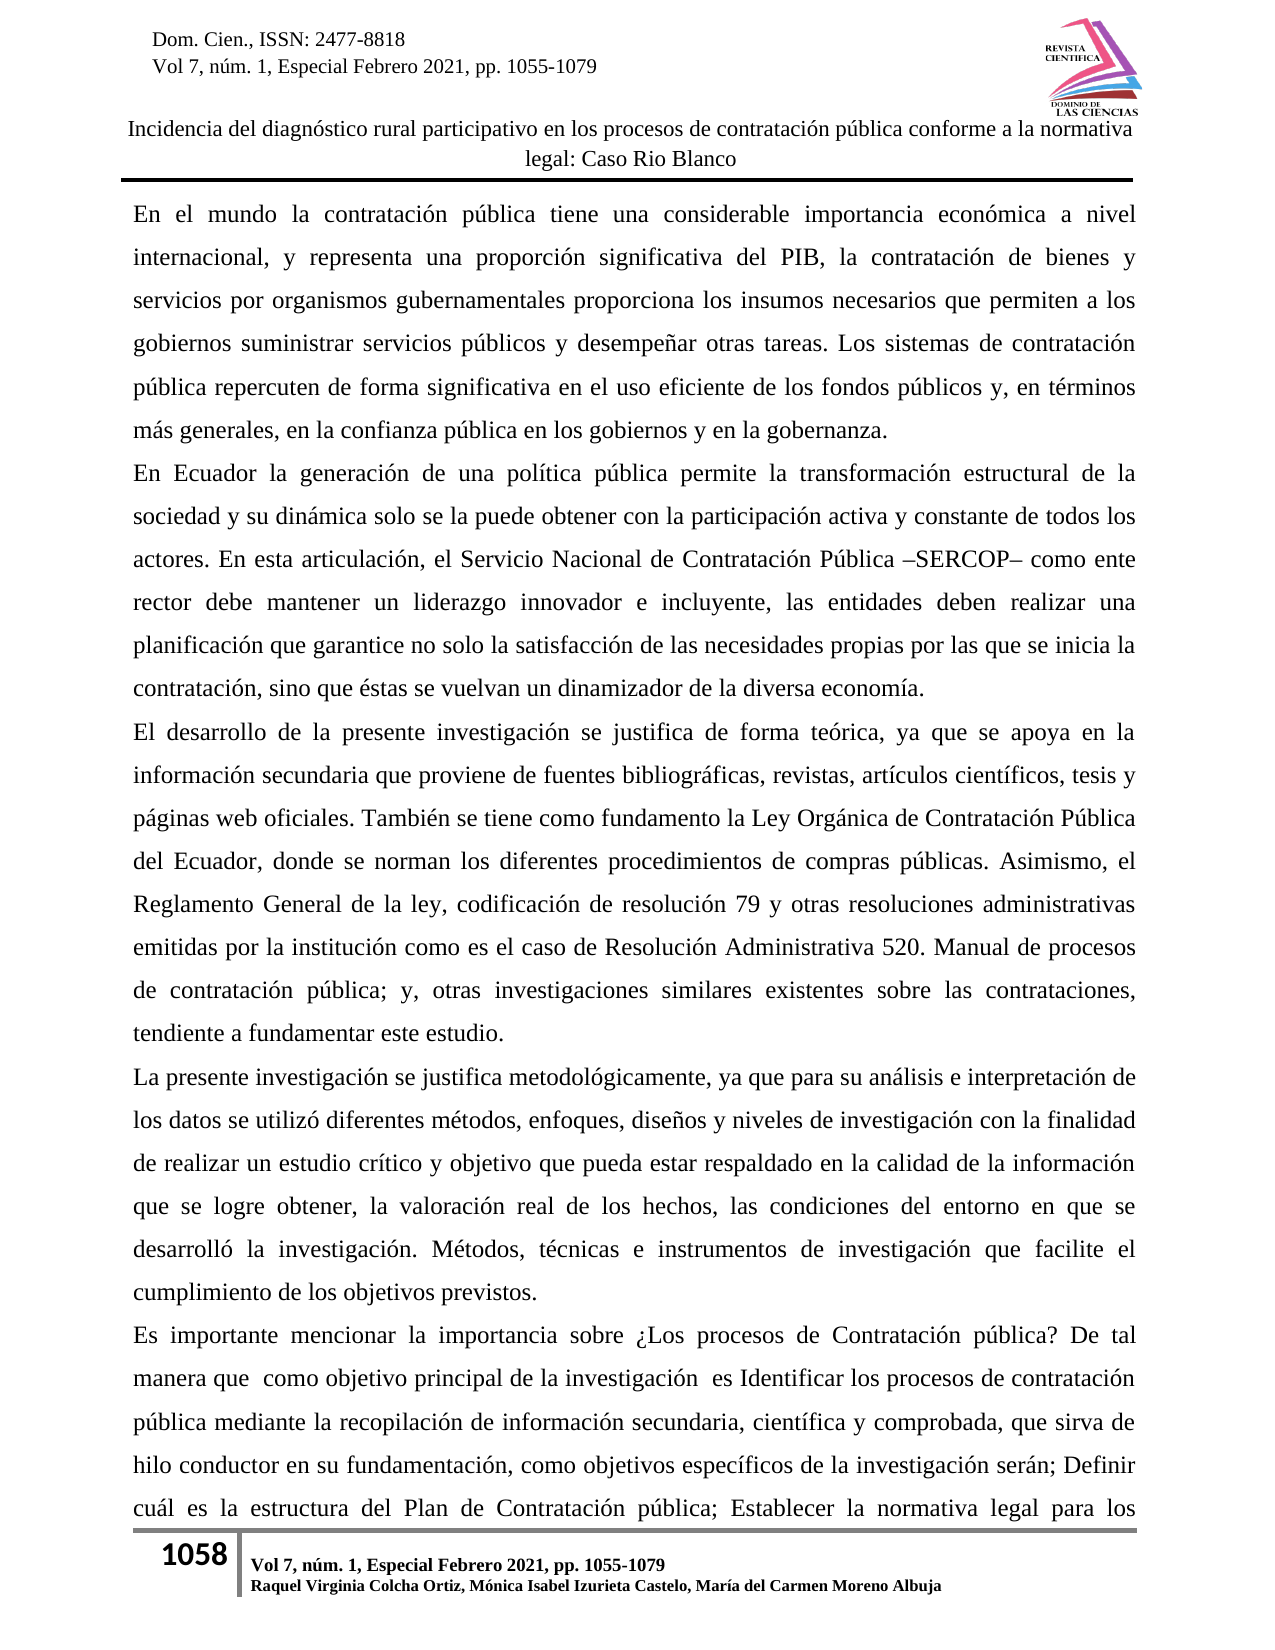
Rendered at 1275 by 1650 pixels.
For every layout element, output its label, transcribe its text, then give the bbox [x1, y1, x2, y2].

picture [1045, 18, 1143, 116]
text En Ecuador la generación de una política pública permite la transformación estructural de la sociedad y su dinámica solo se la puede obtener con la participación activa y constante de todos los actores. En esta articulación, el Servicio Nacional de Contratación Pública –SERCOP– como ente rector debe mantener un liderazgo innovador e incluyente, las entidades deben realizar una planificación que garantice no solo la satisfacción de las necesidades propias por las que se inicia la contratación, sino que éstas se vuelvan un dinamizador de la diversa economía. [133, 458, 1137, 702]
text En el mundo la contratación pública tiene una considerable importancia económica a nivel internacional, y representa una proporción significativa del PIB, la contratación de bienes y servicios por organismos gubernamentales proporciona los insumos necesarios que permiten a los gobiernos suministrar servicios públicos y desempeñar otras tareas. Los sistemas de contratación pública repercuten de forma significativa en el uso eficiente de los fondos públicos y, en términos más generales, en la confianza pública en los gobiernos y en la gobernanza. [133, 199, 1137, 443]
text La presente investigación se justifica metodológicamente, ya que para su análisis e interpretación de los datos se utilizó diferentes métodos, enfoques, diseños y niveles de investigación con la finalidad de realizar un estudio crítico y objetivo que pueda estar respaldado en la calidad de la información que se logre obtener, la valoración real de los hechos, las condiciones del entorno en que se desarrolló la investigación. Métodos, técnicas e instrumentos de investigación que facilite el cumplimiento de los objetivos previstos. [133, 1062, 1137, 1306]
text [133, 1320, 1137, 1522]
text El desarrollo de la presente investigación se justifica de forma teórica, ya que se apoya en la información secundaria que proviene de fuentes bibliográficas, revistas, artículos científicos, tesis y páginas web oficiales. También se tiene como fundamento la Ley Orgánica de Contratación Pública del Ecuador, donde se norman los diferentes procedimientos de compras públicas. Asimismo, el Reglamento General de la ley, codificación de resolución 79 y otras resoluciones administrativas emitidas por la institución como es el caso de Resolución Administrativa 520. Manual de procesos de contratación pública; y, otras investigaciones similares existentes sobre las contrataciones, tendiente a fundamentar este estudio. [133, 717, 1137, 1047]
